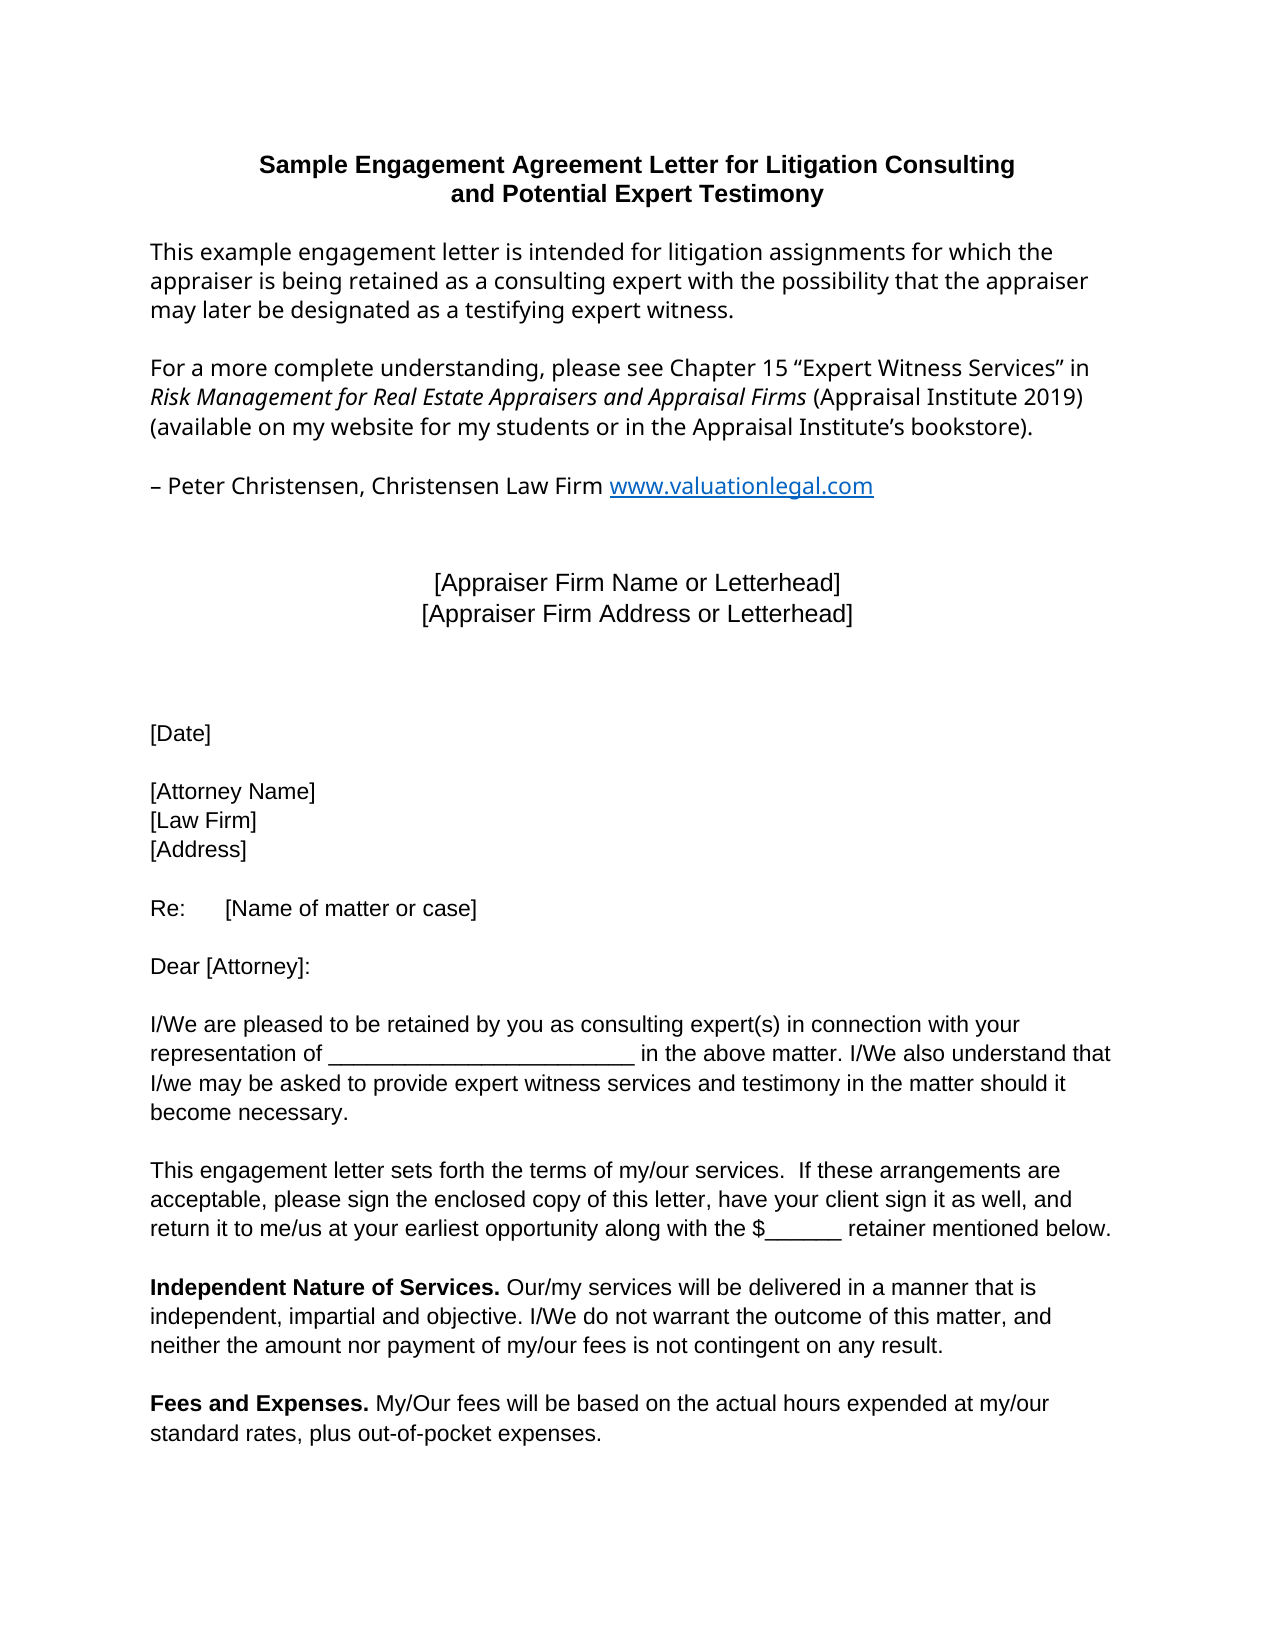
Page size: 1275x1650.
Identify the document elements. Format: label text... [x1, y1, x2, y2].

text Fees and Expenses. My/Our fees will be based on the actual hours expended at my/our standard rates, plus out-of-pocket expenses. [150, 1388, 1125, 1447]
text This engagement letter sets forth the terms of my/our services. If these arrangements are acceptable, please sign the enclosed copy of this letter, have your client sign it as well, and return it to me/us at your earliest opportunity along with the $______ retainer mentioned below. [150, 1155, 1125, 1243]
text [Date] [150, 718, 1125, 747]
text Dear [Attorney]: [150, 951, 1125, 980]
text For a more complete understanding, please see Chapter 15 “Expert Witness Services” in Risk Management for Real Estate Appraisers and Appraisal Firms (Appraisal Institute 2019) (available on my website for my students or in the Appraisal Institute’s bookstore). [150, 353, 1125, 441]
text This example engagement letter is intended for litigation assignments for which the appraiser is being retained as a consulting expert with the possibility that the appraiser may later be designated as a testifying expert witness. [150, 237, 1125, 324]
text I/We are pleased to be retained by you as consulting expert(s) in connection with your representation of ________________________ in the above matter. I/We also understand that I/we may be asked to provide expert witness services and testimony in the matter should it become necessary. [150, 1009, 1125, 1126]
text [Law Firm] [150, 805, 1125, 834]
text [Attorney Name] [150, 776, 1125, 805]
text – Peter Christensen, Christensen Law Firm www.valuationlegal.com [150, 470, 1125, 501]
text Independent Nature of Services. Our/my services will be delivered in a manner that is independent, impartial and objective. I/We do not warrant the outcome of this matter, and neither the amount nor payment of my/our fees is not contingent on any result. [150, 1272, 1125, 1359]
text [Address] [150, 834, 1125, 863]
text [Appraiser Firm Address or Letterhead] [150, 599, 1125, 628]
text [Appraiser Firm Name or Letterhead] [150, 568, 1125, 597]
text Re: [Name of matter or case] [150, 893, 1125, 922]
subtitle and Potential Expert Testimony [150, 179, 1125, 207]
subtitle Sample Engagement Agreement Letter for Litigation Consulting [150, 150, 1125, 179]
